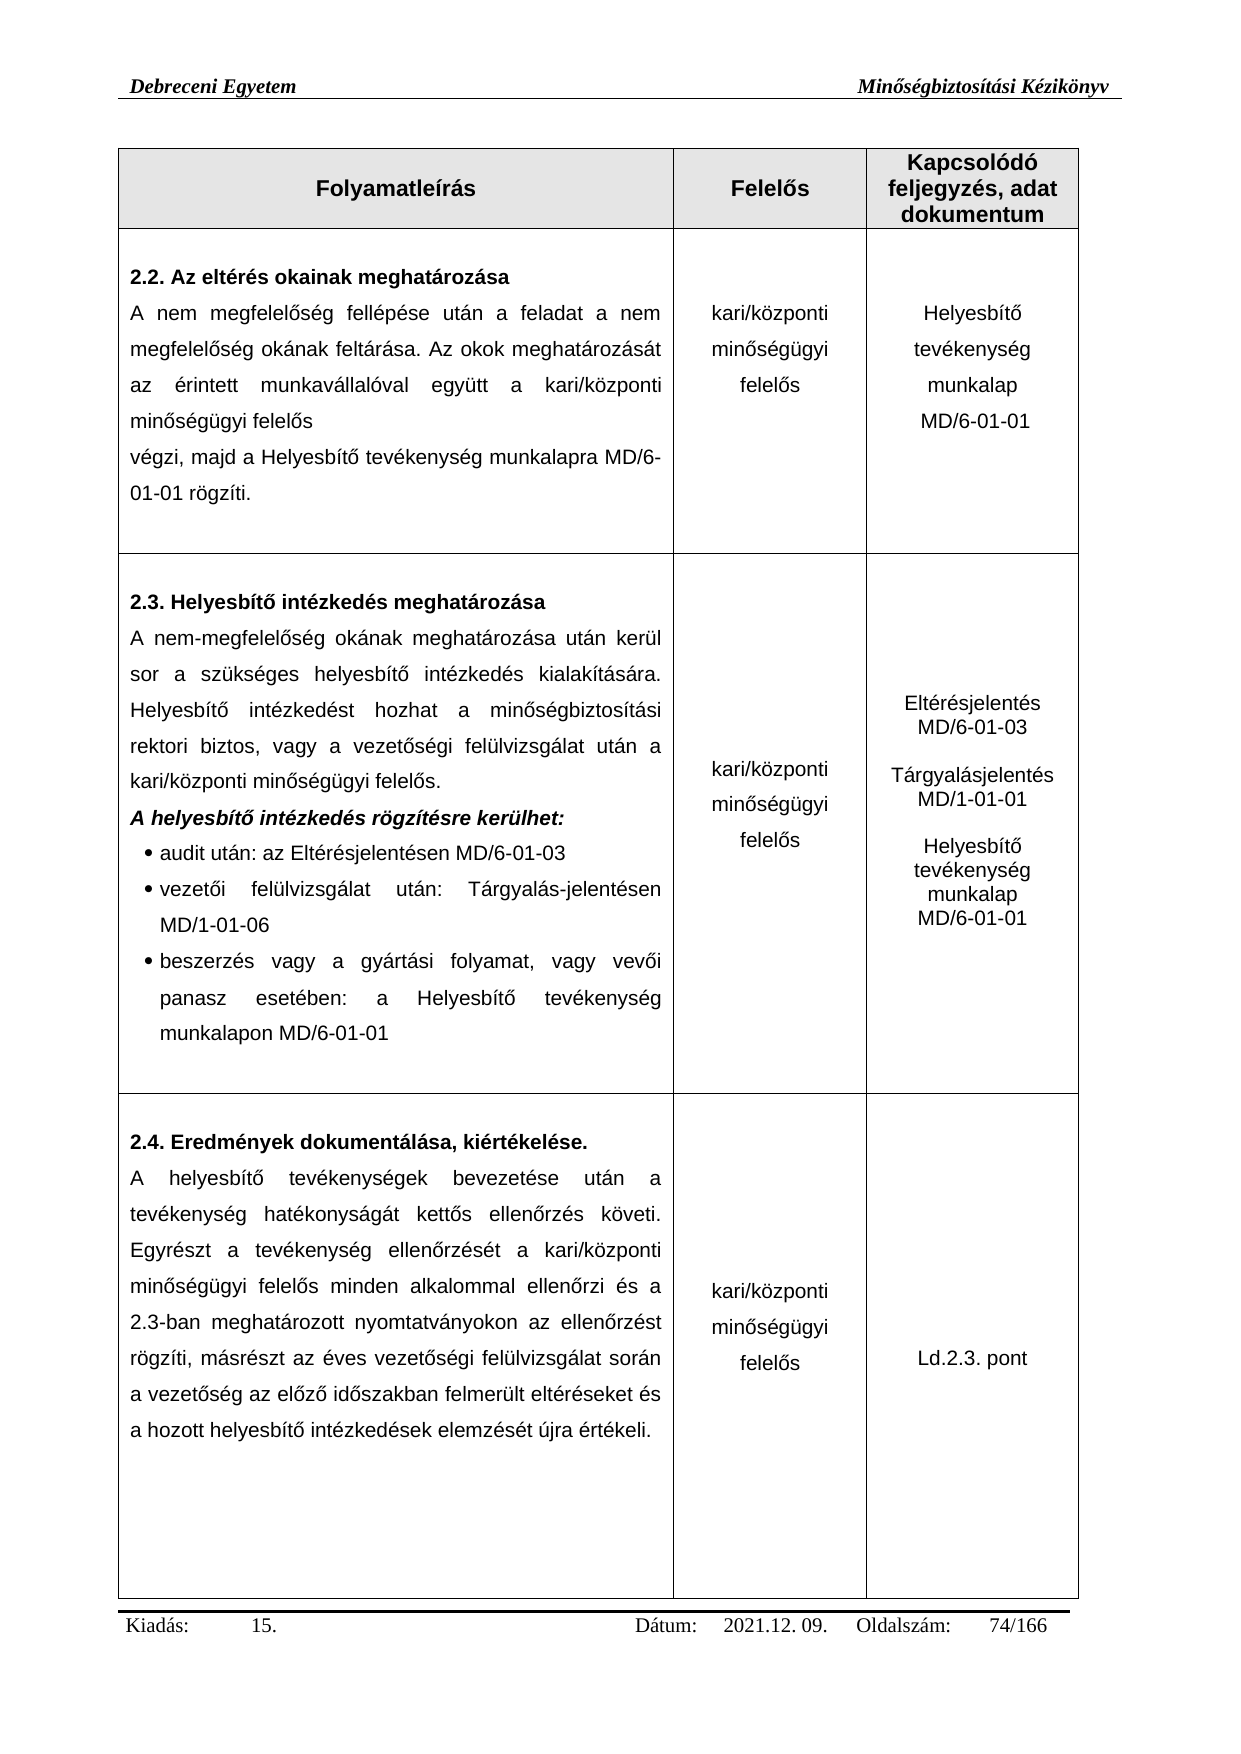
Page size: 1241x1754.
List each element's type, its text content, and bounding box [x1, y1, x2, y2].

table_cell Kapcsolódó feljegyzés, adat dokumentum [867, 149, 1078, 228]
table_cell Ld.2.3. pont [867, 1094, 1078, 1598]
table_cell kari/központi minőségügyi felelős [674, 554, 866, 1093]
table_cell Folyamatleírás [119, 149, 673, 228]
table_cell kari/központi minőségügyi felelős [674, 1094, 866, 1598]
table_cell Felelős [674, 149, 866, 228]
table_cell 2.2. Az eltérés okainak meghatározása A nem megfelelőség fellépése után a feladat a nem megfelelőség okának feltárása. Az okok meghatározását az érintett munkavállalóval együtt a kari/központi minőségügyi felelős végzi, majd a Helyesbítő tevékenység munkalapra MD/6-01-01 rögzíti. [119, 229, 673, 553]
table_cell kari/központi minőségügyi felelős [674, 229, 866, 553]
table_cell Helyesbítő tevékenység munkalap MD/6-01-01 [867, 229, 1078, 553]
table_cell 2.3. Helyesbítő intézkedés meghatározása A nem-megfelelőség okának meghatározása után kerül sor a szükséges helyesbítő intézkedés kialakítására. Helyesbítő intézkedést hozhat a minőségbiztosítási rektori biztos, vagy a vezetőségi felülvizsgálat után a kari/központi minőségügyi felelős. A helyesbítő intézkedés rögzítésre kerülhet: audit után: az Eltérésjelentésen MD/6-01-03 vezetői felülvizsgálat után: Tárgyalás-jelentésen MD/1-01-06 beszerzés vagy a gyártási folyamat, vagy vevői panasz esetében: a Helyesbítő tevékenység munkalapon MD/6-01-01 [119, 554, 673, 1093]
table_cell Eltérésjelentés MD/6-01-03 Tárgyalásjelentés MD/1-01-01 Helyesbítő tevékenység munkalap MD/6-01-01 [867, 554, 1078, 1093]
table_cell 2.4. Eredmények dokumentálása, kiértékelése. A helyesbítő tevékenységek bevezetése után a tevékenység hatékonyságát kettős ellenőrzés követi. Egyrészt a tevékenység ellenőrzését a kari/központi minőségügyi felelős minden alkalommal ellenőrzi és a 2.3-ban meghatározott nyomtatványokon az ellenőrzést rögzíti, másrészt az éves vezetőségi felülvizsgálat során a vezetőség az előző időszakban felmerült eltéréseket és a hozott helyesbítő intézkedések elemzését újra értékeli. [119, 1094, 673, 1598]
